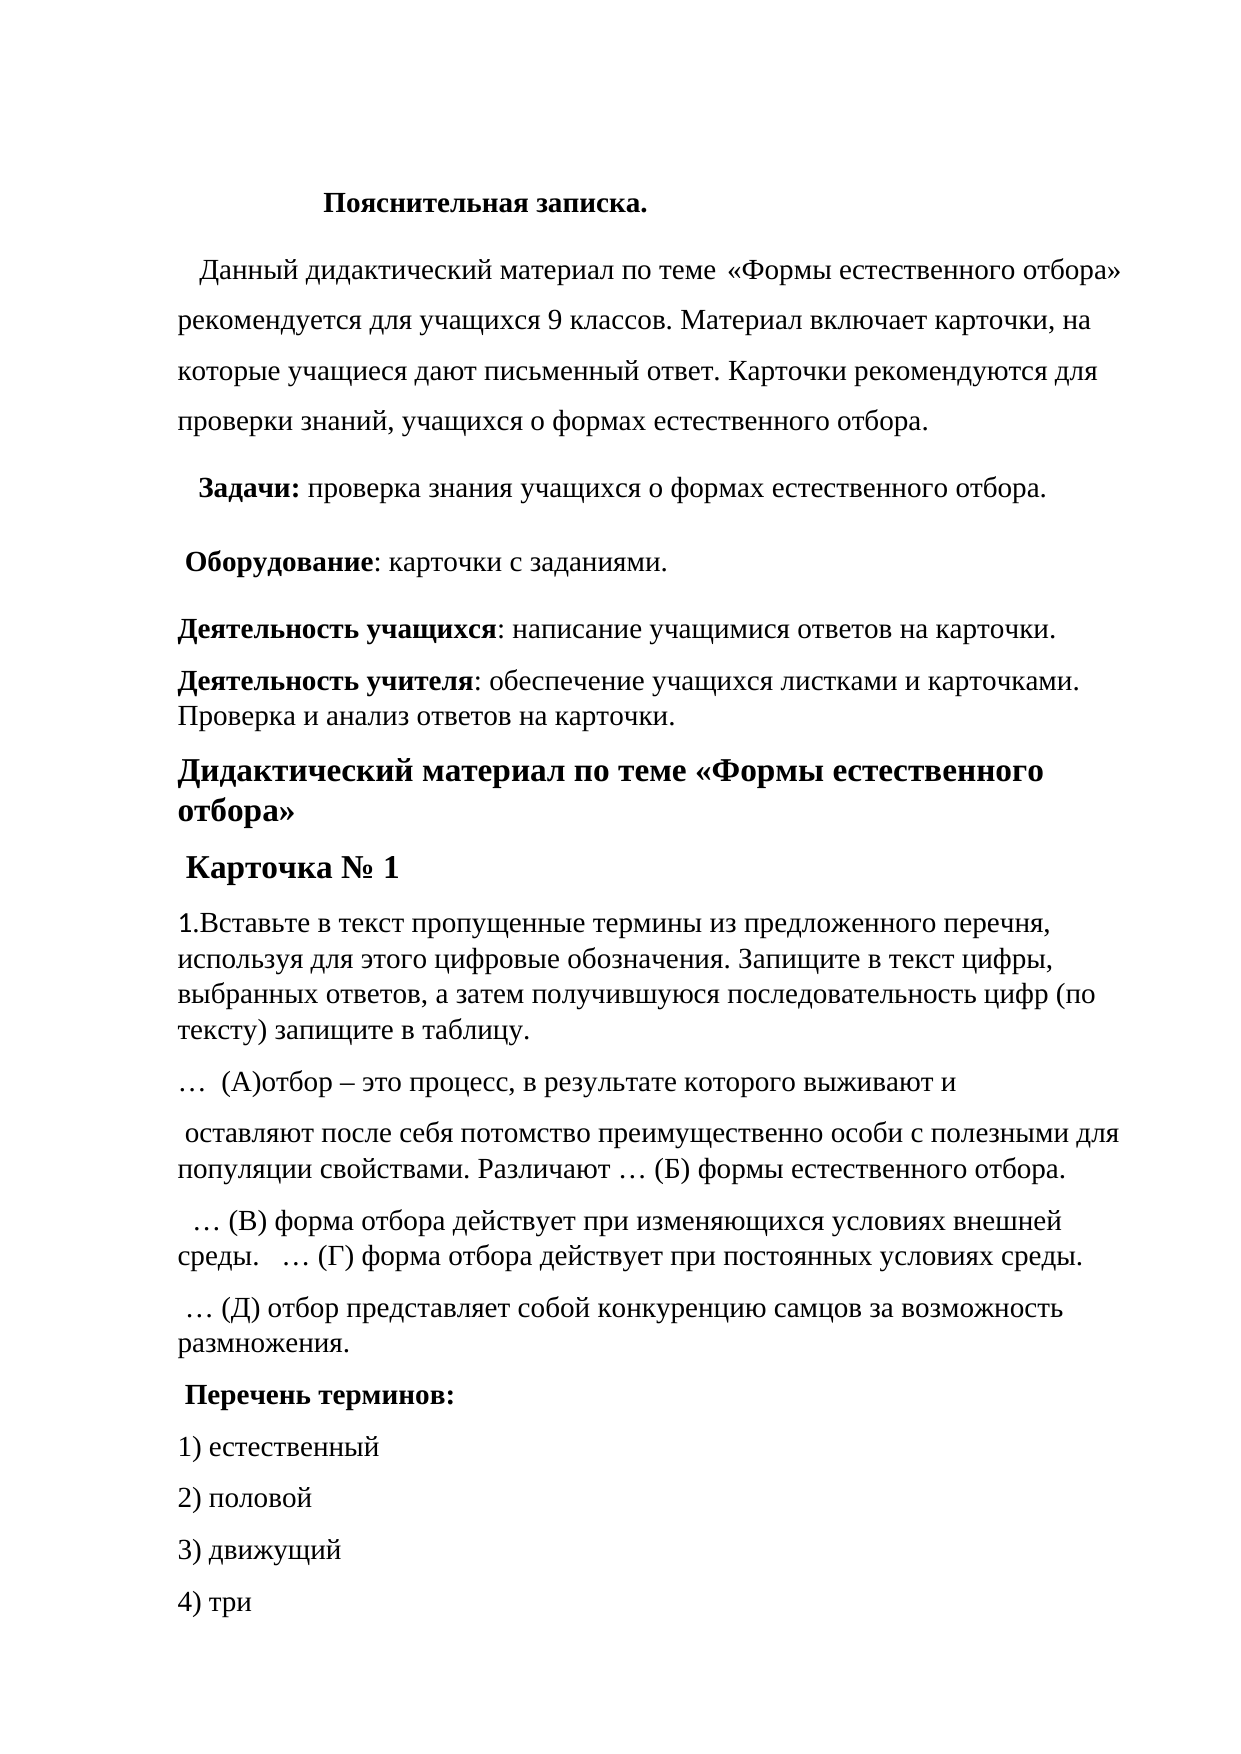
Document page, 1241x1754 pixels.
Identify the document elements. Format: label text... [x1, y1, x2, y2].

text Задачи: проверка знания учащихся о формах естественного отбора. [177, 470, 1152, 503]
text Пояснительная записка. [177, 185, 1152, 219]
text 4) три [177, 1584, 1152, 1618]
text Деятельность учителя: обеспечение учащихся листками и карточками. Проверка и анализ ответов на карточки. [177, 663, 1152, 732]
text Данный дидактический материал по теме «Формы естественного отбора» рекомендуется для учащихся 9 классов. Материал включает карточки, на которые учащиеся дают письменный ответ. Карточки рекомендуются для проверки знаний, учащихся о формах естественного отбора. [177, 252, 1152, 437]
text … (В) форма отбора действует при изменяющихся условиях внешней среды. … (Г) форма отбора действует при постоянных условиях среды. [177, 1203, 1152, 1271]
text Дидактический материал по теме «Формы естественного отбора» [177, 750, 1152, 829]
text Оборудование: карточки с заданиями. [177, 544, 1152, 578]
text 3) движущий [177, 1532, 1152, 1566]
text 1) естественный [177, 1429, 1152, 1462]
text Карточка № 1 [177, 847, 1152, 886]
text 1.Вставьте в текст пропущенные термины из предложенного перечня, используя для этого цифровые обозначения. Запищите в текст цифры, выбранных ответов, а затем получившуюся последовательность цифр (по тексту) запищите в таблицу. [177, 904, 1152, 1045]
text … (А)отбор – это процесс, в результате которого выживают и [177, 1064, 1152, 1097]
text 2) половой [177, 1481, 1152, 1514]
text оставляют после себя потомство преимущественно особи с полезными для популяции свойствами. Различают … (Б) формы естественного отбора. [177, 1116, 1152, 1184]
text Деятельность учащихся: написание учащимися ответов на карточки. [177, 611, 1152, 645]
text … (Д) отбор представляет собой конкуренцию самцов за возможность размножения. [177, 1290, 1152, 1358]
text Перечень терминов: [177, 1377, 1152, 1410]
